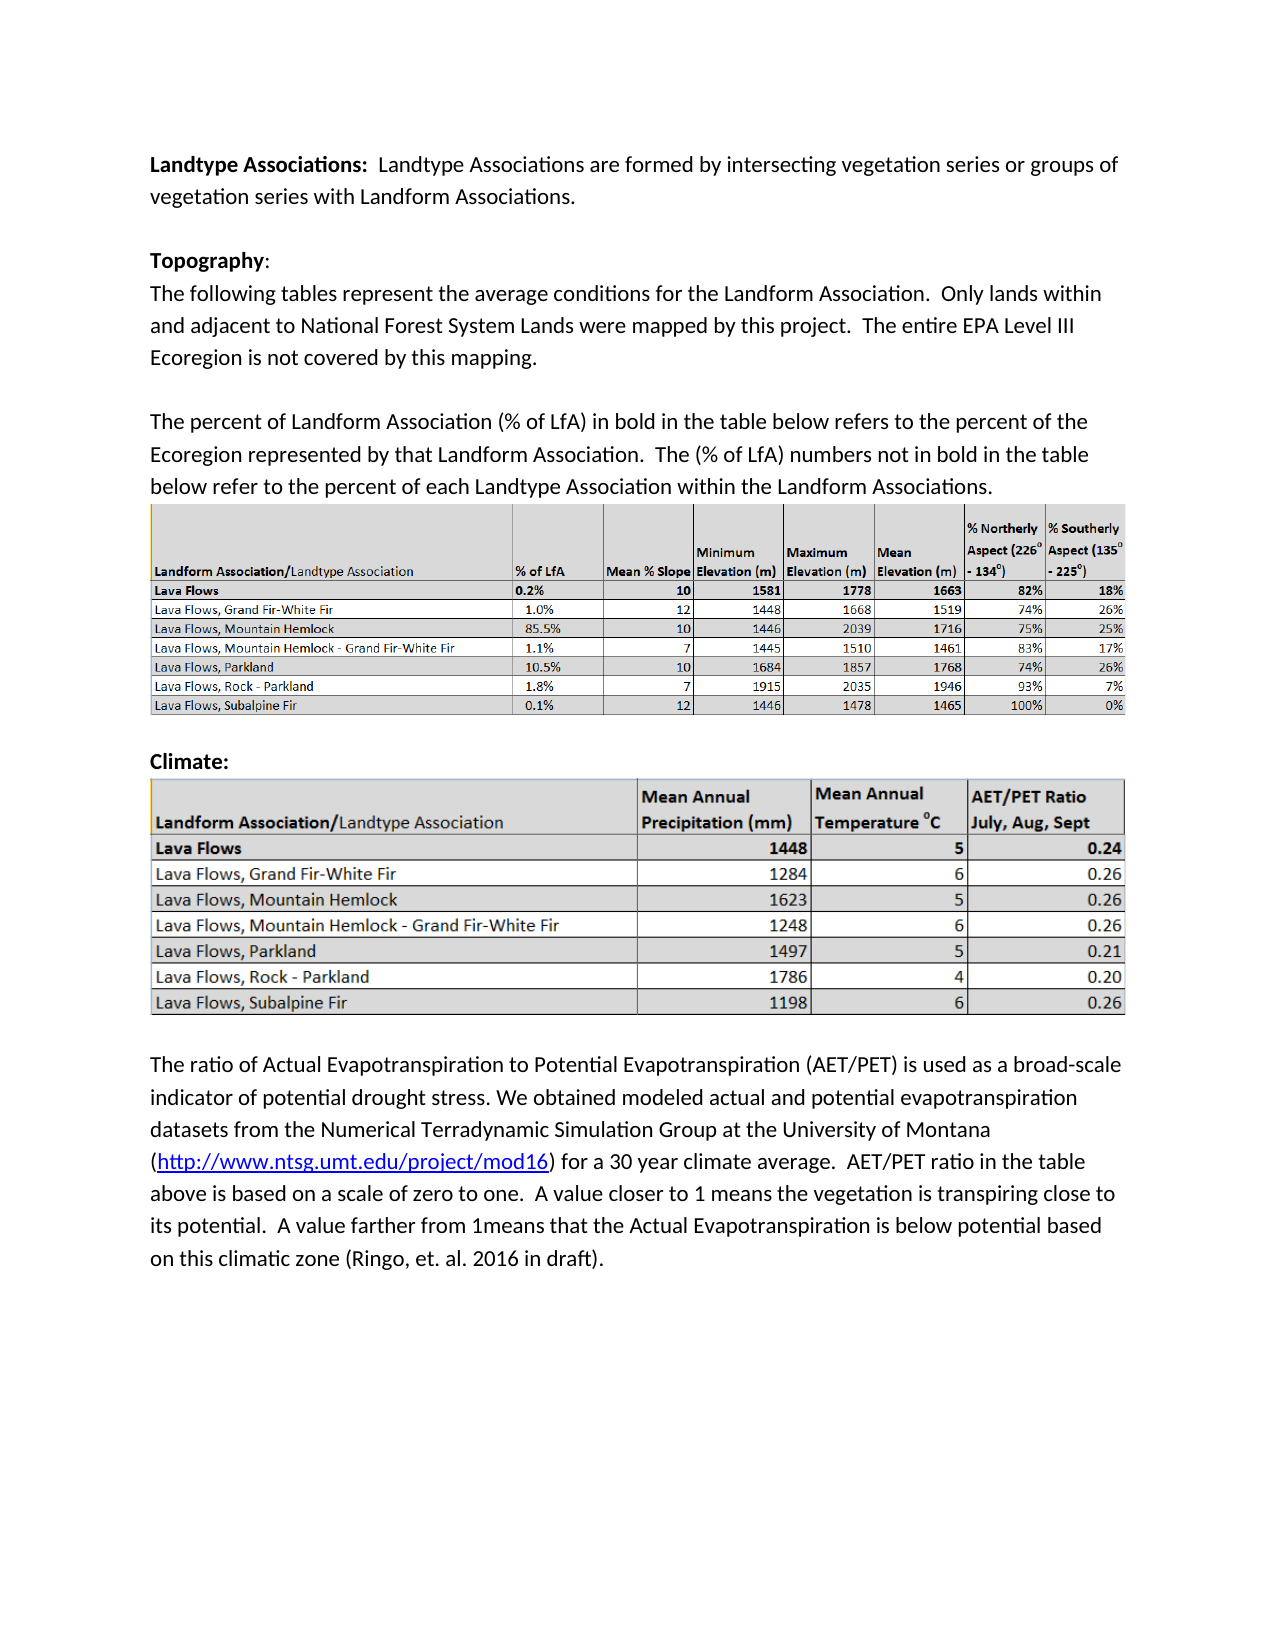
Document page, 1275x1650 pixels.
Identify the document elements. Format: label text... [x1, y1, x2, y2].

text Landtype Associations: Landtype Associations are formed by intersecting vegetation series or groups of vegetation series with Landform Associations. [150, 150, 1125, 210]
text Topography: [150, 247, 1125, 274]
text Climate: [150, 747, 1125, 775]
text The ratio of Actual Evapotranspiration to Potential Evapotranspiration (AET/PET) is used as a broad-scale indicator of potential drought stress. We obtained modeled actual and potential evapotranspiration datasets from the Numerical Terradynamic Simulation Group at the University of Montana (http://www.ntsg.umt.edu/project/mod16) for a 30 year climate average. AET/PET ratio in the table above is based on a scale of zero to one. A value closer to 1 means the vegetation is transpiring close to its potential. A value farther from 1means that the Actual Evapotranspiration is below potential based on this climatic zone (Ringo, et. al. 2016 in draft). [150, 1051, 1125, 1272]
text The following tables represent the average conditions for the Landform Association. Only lands within and adjacent to National Forest System Lands were mapped by this project. The entire EPA Level III Ecoregion is not covered by this mapping. [150, 279, 1125, 371]
text The percent of Landform Association (% of LfA) in bold in the table below refers to the percent of the Ecoregion represented by that Landform Association. The (% of LfA) numbers not in bold in the table below refer to the percent of each Landtype Association within the Landform Associations. [150, 407, 1125, 500]
